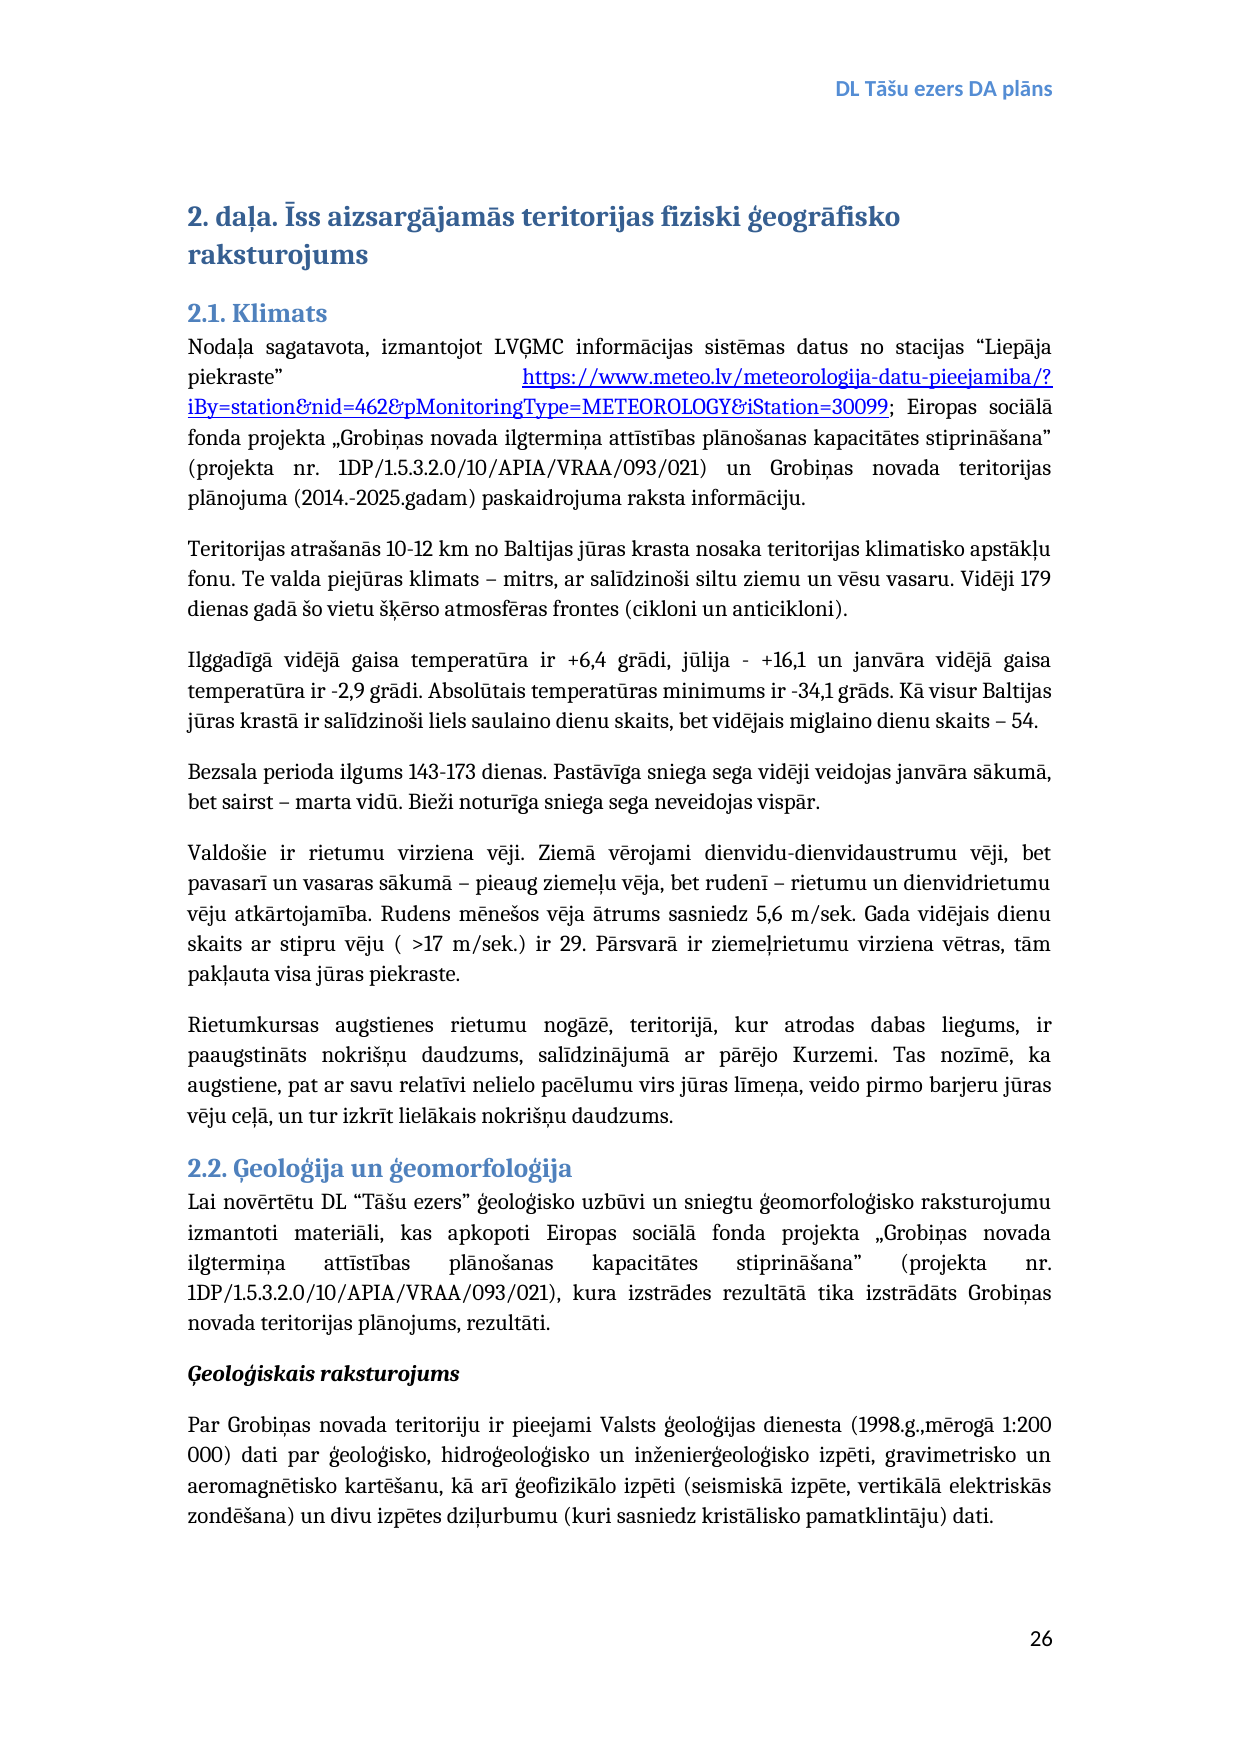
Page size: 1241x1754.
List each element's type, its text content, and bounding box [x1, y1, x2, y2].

text Rietumkursas augstienes rietumu nogāzē, teritorijā, kur atrodas dabas liegums, ir paaugstināts nokrišņu daudzums, salīdzinājumā ar pārējo Kurzemi. Tas nozīmē, ka augstiene, pat ar savu relatīvi nelielo pacēlumu virs jūras līmeņa, veido pirmo barjeru jūras vēju ceļā, un tur izkrīt lielākais nokrišņu daudzums. [187, 1012, 1053, 1129]
text Bezsala perioda ilgums 143-173 dienas. Pastāvīga sniega sega vidēji veidojas janvāra sākumā, bet sairst – marta vidū. Bieži noturīga sniega sega neveidojas vispār. [187, 759, 1053, 815]
text Lai novērtētu DL “Tāšu ezers” ģeoloģisko uzbūvi un sniegtu ģeomorfoloģisko raksturojumu izmantoti materiāli, kas apkopoti Eiropas sociālā fonda projekta „Grobiņas novada ilgtermiņa attīstības plānošanas kapacitātes stiprināšana” (projekta nr. 1DP/1.5.3.2.0/10/APIA/VRAA/093/021), kura izstrādes rezultātā tika izstrādāts Grobiņas novada teritorijas plānojums, rezultāti. [187, 1189, 1053, 1336]
text Teritorijas atrašanās 10-12 km no Baltijas jūras krasta nosaka teritorijas klimatisko apstākļu fonu. Te valda piejūras klimats – mitrs, ar salīdzinoši siltu ziemu un vēsu vasaru. Vidēji 179 dienas gadā šo vietu šķērso atmosfēras frontes (cikloni un anticikloni). [187, 536, 1053, 622]
text Nodaļa sagatavota, izmantojot LVĢMC informācijas sistēmas datus no stacijas “Liepāja piekraste” https://www.meteo.lv/meteorologija-datu-pieejamiba/?iBy=station&nid=462&pMonitoringType=METEOROLOGY&iStation=30099; Eiropas sociālā fonda projekta „Grobiņas novada ilgtermiņa attīstības plānošanas kapacitātes stiprināšana” (projekta nr. 1DP/1.5.3.2.0/10/APIA/VRAA/093/021) un Grobiņas novada teritorijas plānojuma (2014.-2025.gadam) paskaidrojuma raksta informāciju. [187, 334, 1053, 511]
text Ģeoloģiskais raksturojums [187, 1361, 1053, 1387]
subtitle 2.1. Klimats [187, 298, 1053, 329]
subtitle 2.2. Ģeoloģija un ģeomorfoloģija [187, 1153, 1053, 1184]
text Ilggadīgā vidējā gaisa temperatūra ir +6,4 grādi, jūlija - +16,1 un janvāra vidējā gaisa temperatūra ir -2,9 grādi. Absolūtais temperatūras minimums ir -34,1 grāds. Kā visur Baltijas jūras krastā ir salīdzinoši liels saulaino dienu skaits, bet vidējais miglaino dienu skaits – 54. [187, 647, 1053, 734]
subtitle 2. daļa. Īss aizsargājamās teritorijas fiziski ģeogrāfisko raksturojums [187, 200, 1053, 272]
text Valdošie ir rietumu virziena vēji. Ziemā vērojami dienvidu-dienvidaustrumu vēji, bet pavasarī un vasaras sākumā – pieaug ziemeļu vēja, bet rudenī – rietumu un dienvidrietumu vēju atkārtojamība. Rudens mēnešos vēja ātrums sasniedz 5,6 m/sek. Gada vidējais dienu skaits ar stipru vēju ( >17 m/sek.) ir 29. Pārsvarā ir ziemeļrietumu virziena vētras, tām pakļauta visa jūras piekraste. [187, 840, 1053, 987]
text Par Grobiņas novada teritoriju ir pieejami Valsts ģeoloģijas dienesta (1998.g.,mērogā 1:200 000) dati par ģeoloģisko, hidroģeoloģisko un inženierģeoloģisko izpēti, gravimetrisko un aeromagnētisko kartēšanu, kā arī ģeofizikālo izpēti (seismiskā izpēte, vertikālā elektriskās zondēšana) un divu izpētes dziļurbumu (kuri sasniedz kristālisko pamatklintāju) dati. [187, 1412, 1053, 1529]
